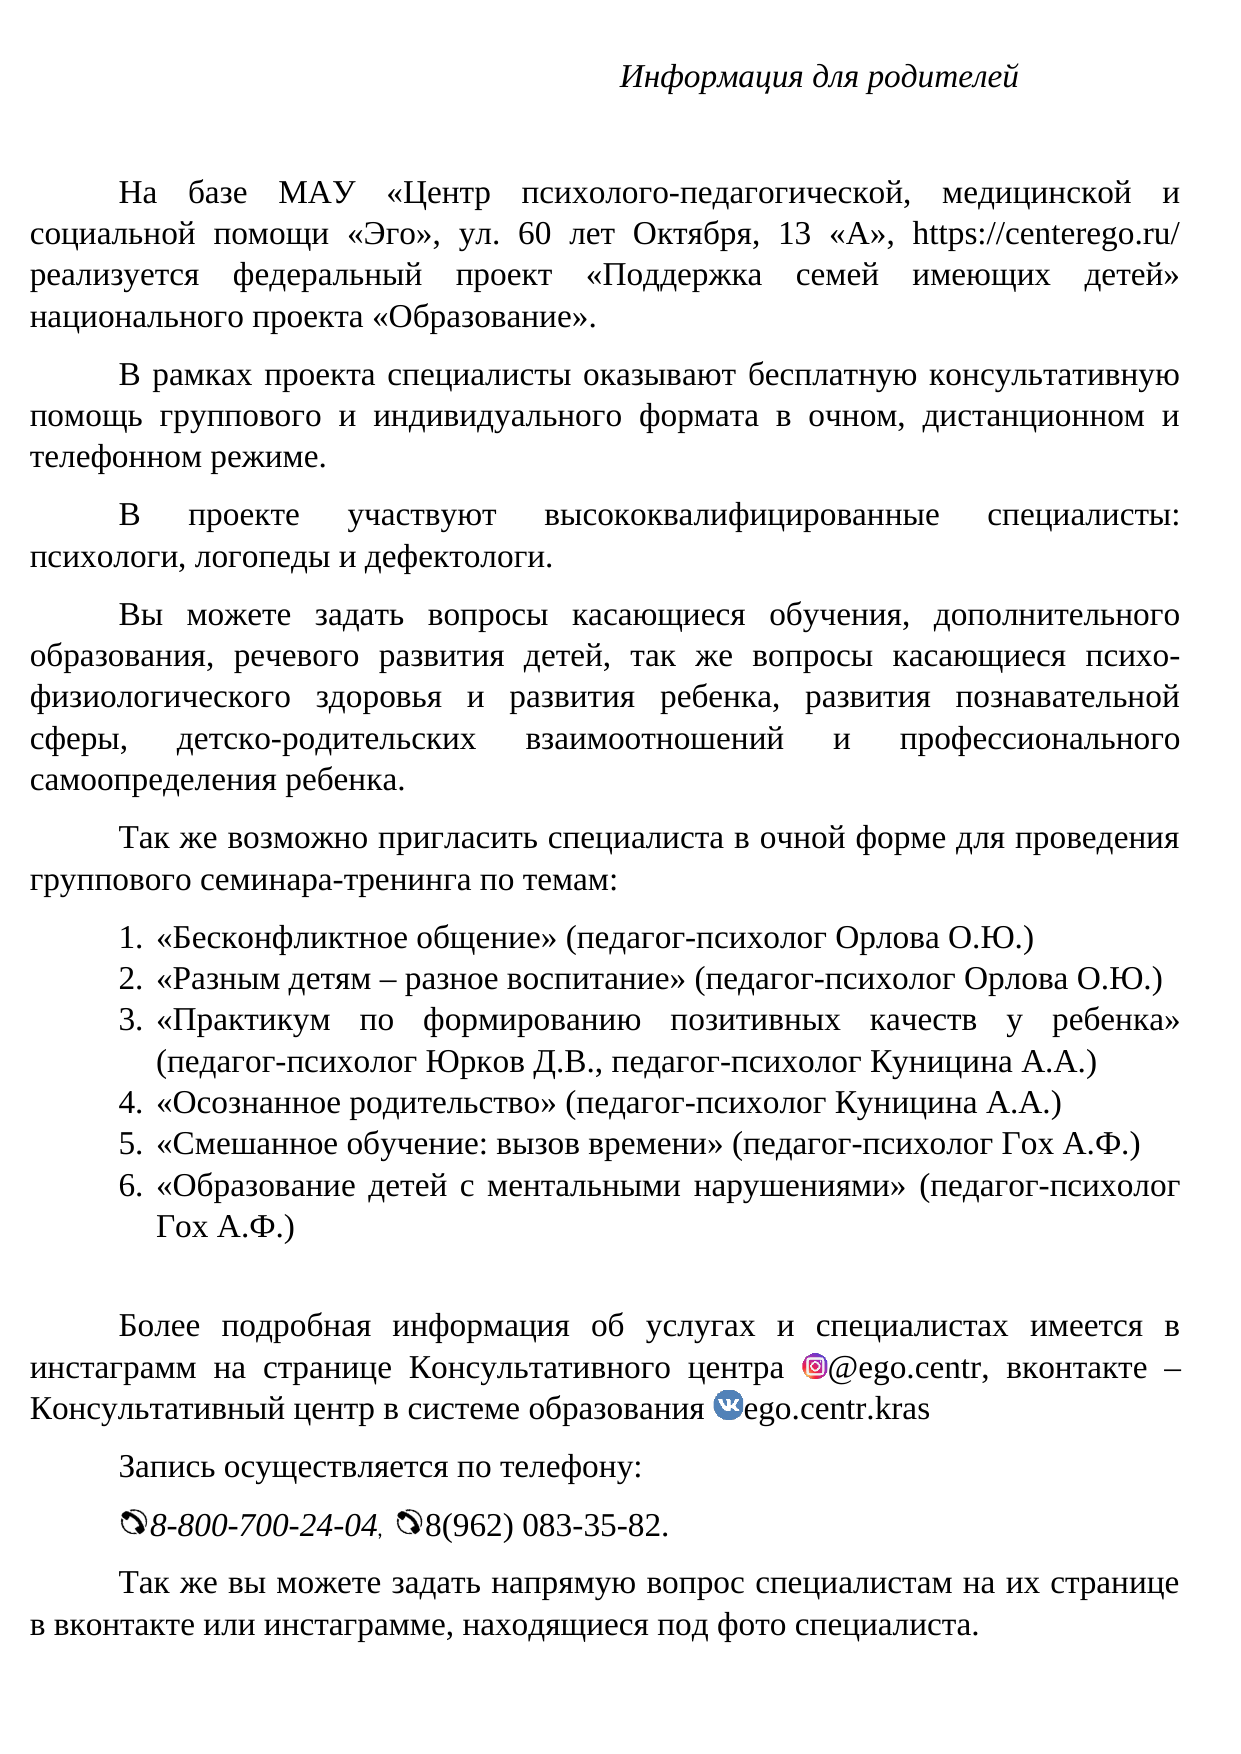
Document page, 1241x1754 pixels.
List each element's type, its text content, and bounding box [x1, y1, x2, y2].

picture [395, 1508, 423, 1535]
list «Разным детям – разное воспитание» (педагог-психолог Орлова О.Ю.) [118, 958, 1181, 997]
text Запись осуществляется по телефону: [29, 1446, 1181, 1485]
picture [802, 1353, 828, 1379]
picture [119, 1508, 148, 1535]
text Более подробная информация об услугах и специалистах имеется в инстаграмм на странице Консультативного центра @ego.centr, вконтакте – Консультативный центр в системе образования ego.centr.kras [29, 1306, 1181, 1427]
list «Осознанное родительство» (педагог-психолог Куницина А.А.) [118, 1082, 1181, 1121]
picture [713, 1390, 744, 1420]
text Так же возможно пригласить специалиста в очной форме для проведения группового семинара-тренинга по темам: [29, 817, 1181, 897]
text На базе МАУ «Центр психолого-педагогической, медицинской и социальной помощи «Эго», ул. 60 лет Октября, 13 «А», https://centerego.ru/ реализуется федеральный проект «Поддержка семей имеющих детей» национального проекта «Образование». [29, 172, 1181, 334]
list «Образование детей с ментальными нарушениями» (педагог-психолог Гох А.Ф.) [118, 1165, 1181, 1245]
text В проекте участвуют высококвалифицированные специалисты: психологи, логопеды и дефектологи. [29, 495, 1181, 574]
list «Смешанное обучение: вызов времени» (педагог-психолог Гох А.Ф.) [118, 1124, 1181, 1162]
text Так же вы можете задать напрямую вопрос специалистам на их странице в вконтакте или инстаграмме, находящиеся под фото специалиста. [29, 1563, 1181, 1642]
list «Бесконфликтное общение» (педагог-психолог Орлова О.Ю.) [118, 917, 1181, 955]
text Информация для родителей [29, 56, 1181, 94]
text 8-800-700-24-04, 8(962) 083-35-82. [29, 1504, 1181, 1543]
text В рамках проекта специалисты оказывают бесплатную консультативную помощь группового и индивидуального формата в очном, дистанционном и телефонном режиме. [29, 354, 1181, 475]
list «Практикум по формированию позитивных качеств у ребенка» (педагог-психолог Юрков Д.В., педагог-психолог Куницина А.А.) [118, 999, 1181, 1079]
text Вы можете задать вопросы касающиеся обучения, дополнительного образования, речевого развития детей, так же вопросы касающиеся психо-физиологического здоровья и развития ребенка, развития познавательной сферы, детско-родительских взаимоотношений и профессионального самоопределения ребенка. [29, 594, 1181, 798]
